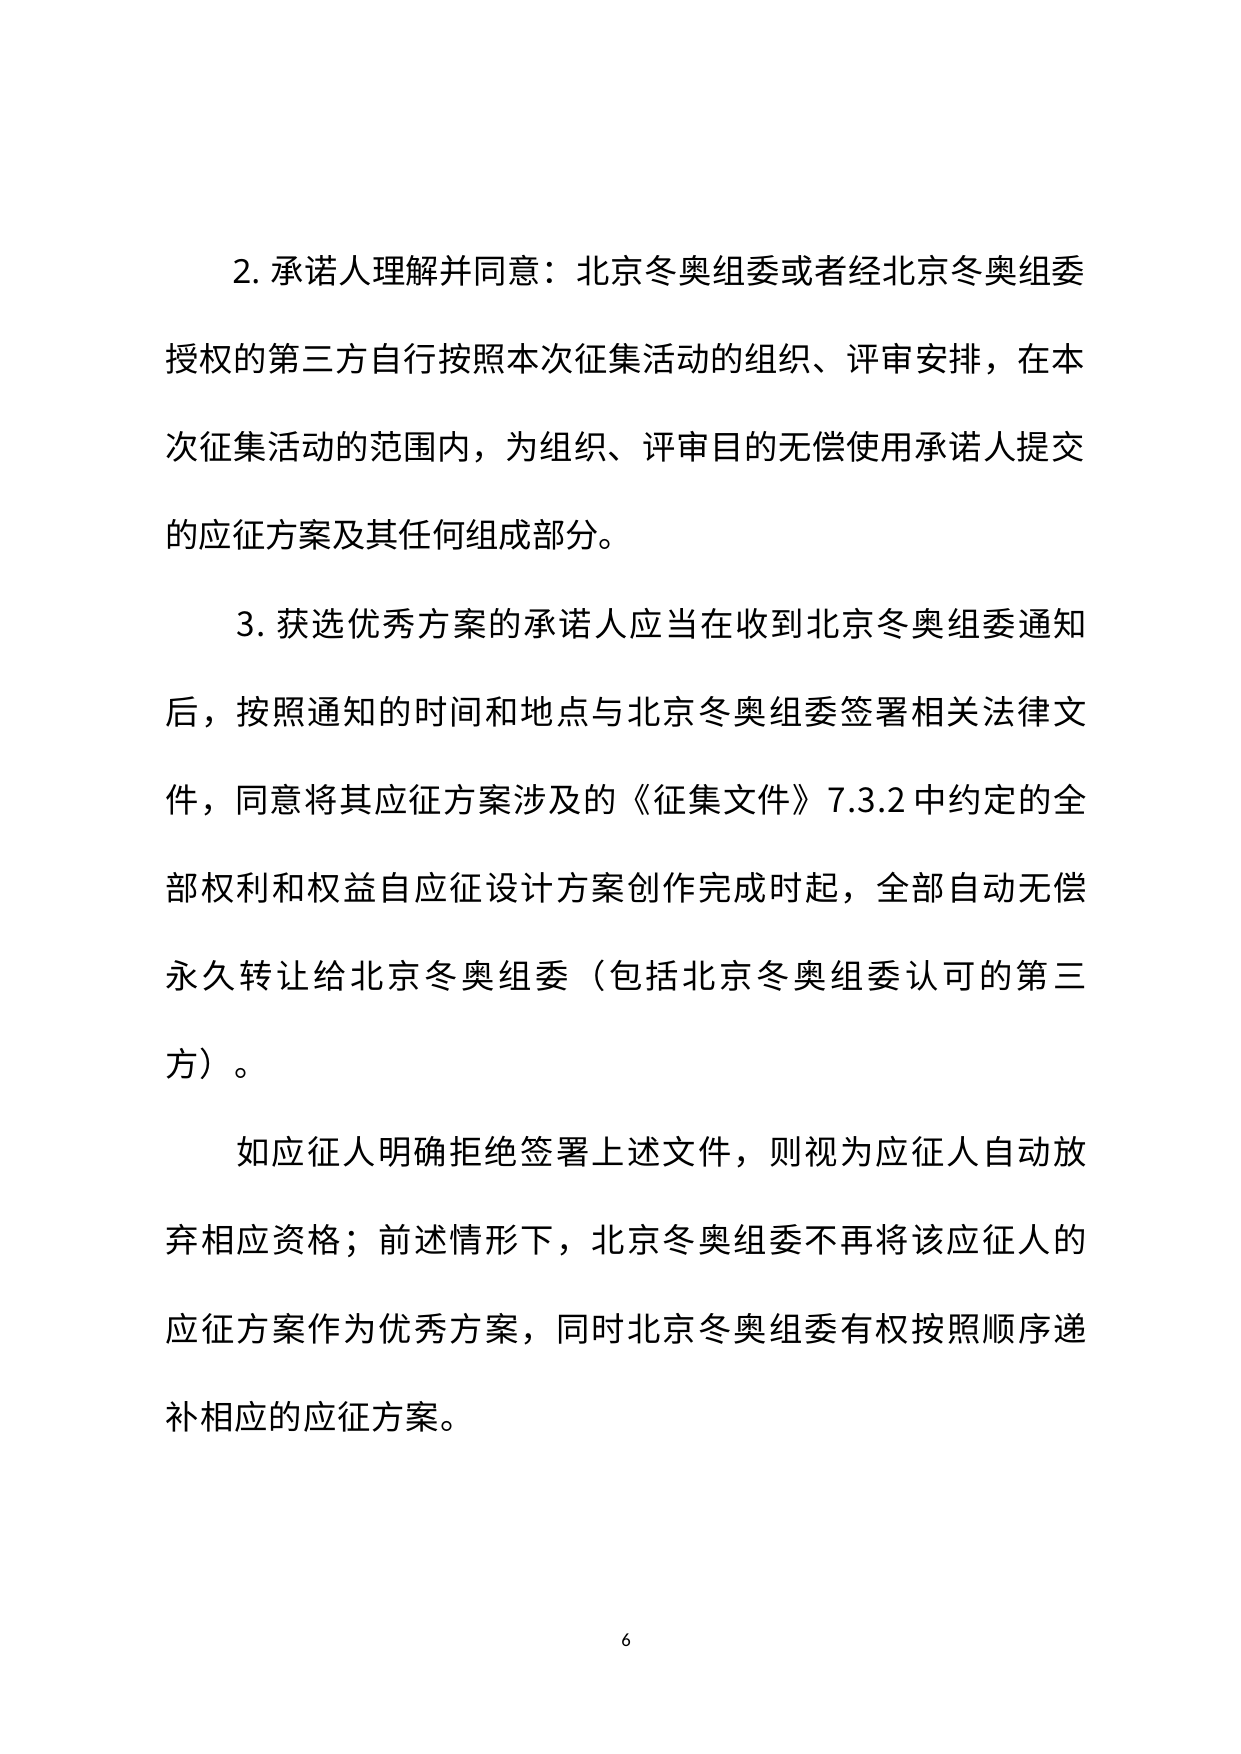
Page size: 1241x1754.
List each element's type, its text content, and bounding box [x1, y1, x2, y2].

text 2. 承诺人理解并同意：北京冬奥组委或者经北京冬奥组委授权的第三方自行按照本次征集活动的组织、评审安排，在本次征集活动的范围内，为组织、评审目的无偿使用承诺人提交的应征方案及其任何组成部分。 [165, 225, 1087, 577]
text 3. 获选优秀方案的承诺人应当在收到北京冬奥组委通知后，按照通知的时间和地点与北京冬奥组委签署相关法律文件，同意将其应征方案涉及的《征集文件》7.3.2中约定的全部权利和权益自应征设计方案创作完成时起，全部自动无偿永久转让给北京冬奥组委（包括北京冬奥组委认可的第三方）。 [165, 577, 1087, 1106]
text 如应征人明确拒绝签署上述文件，则视为应征人自动放弃相应资格；前述情形下，北京冬奥组委不再将该应征人的应征方案作为优秀方案，同时北京冬奥组委有权按照顺序递补相应的应征方案。 [165, 1106, 1087, 1459]
